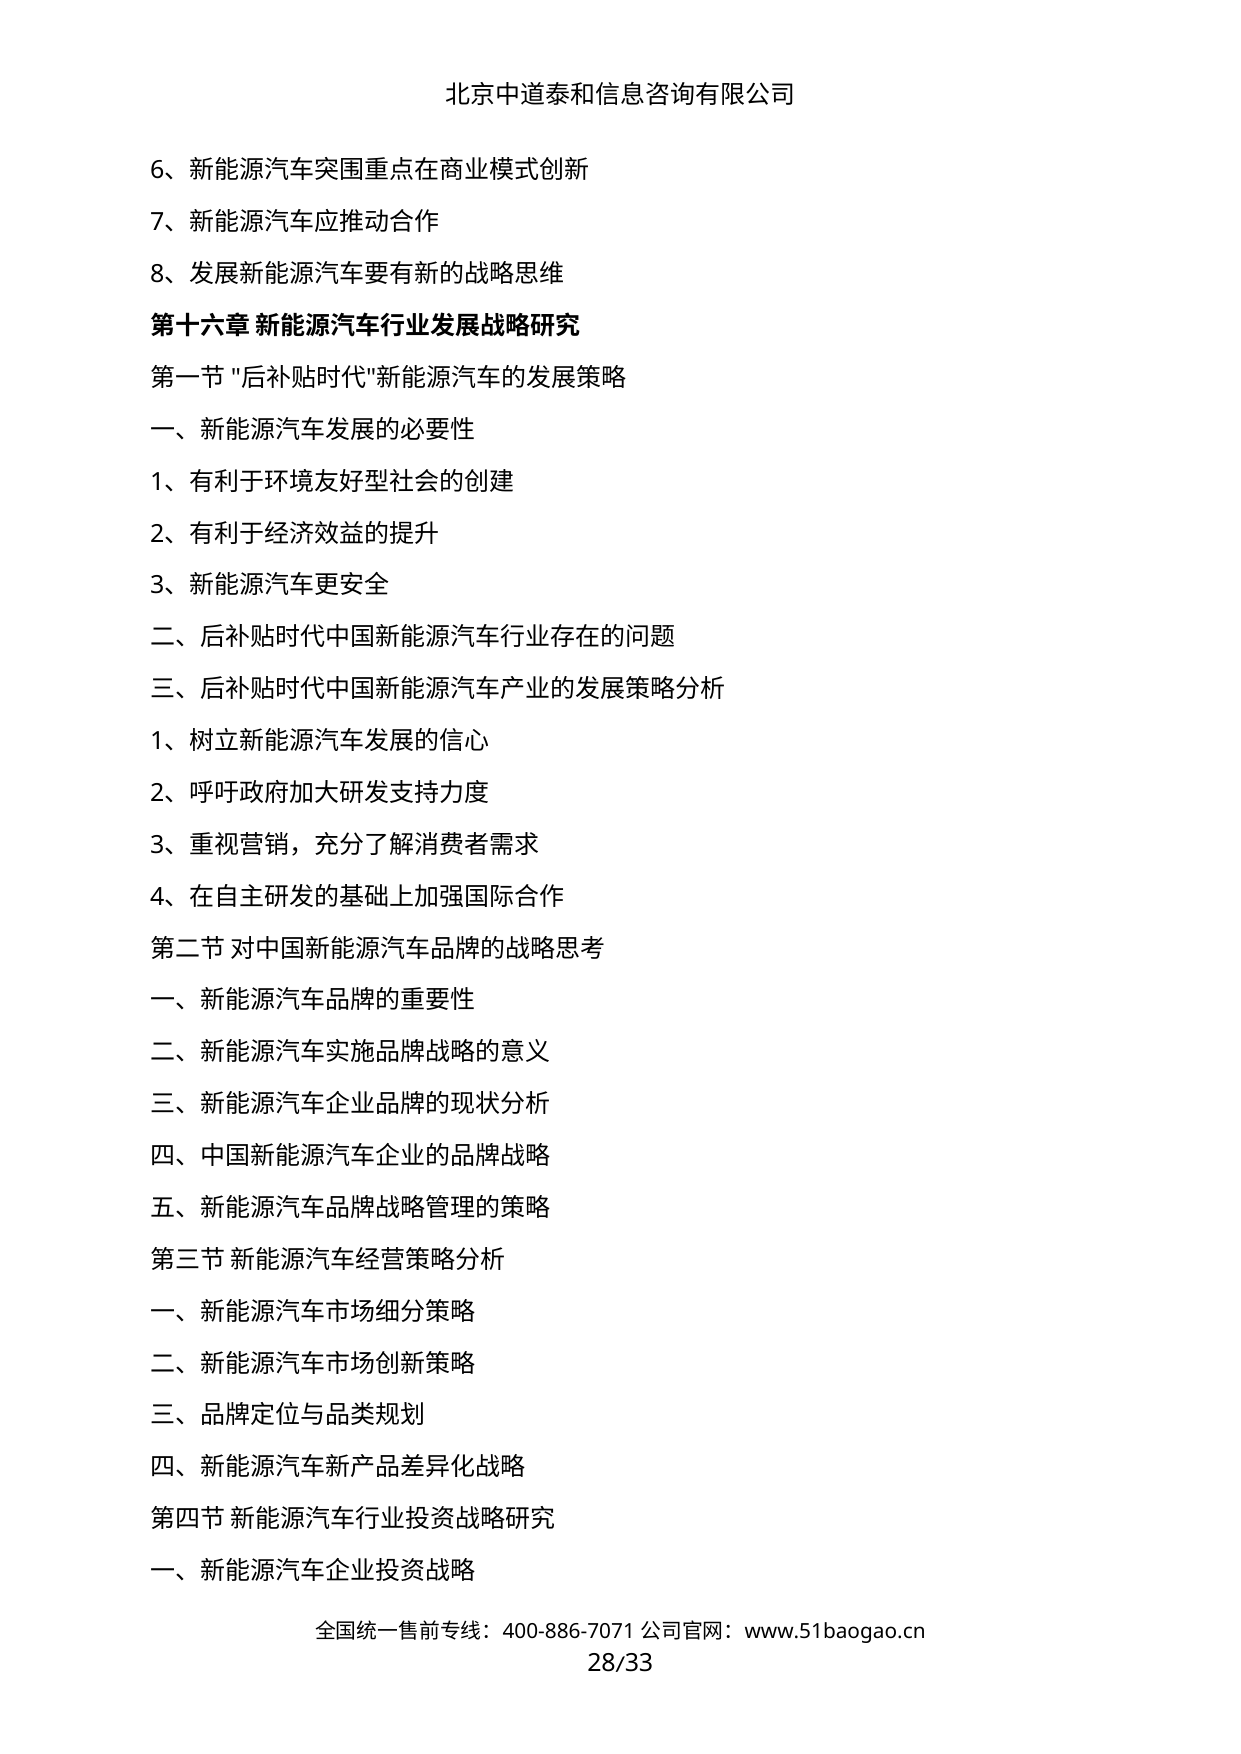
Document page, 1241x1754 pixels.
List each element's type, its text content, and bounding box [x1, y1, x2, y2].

text 三、新能源汽车企业品牌的现状分析 [150, 1084, 1090, 1120]
text 第一节 "后补贴时代"新能源汽车的发展策略 [150, 357, 1090, 394]
text 三、后补贴时代中国新能源汽车产业的发展策略分析 [150, 669, 1090, 705]
text 8、发展新能源汽车要有新的战略思维 [150, 254, 1090, 290]
text 1、树立新能源汽车发展的信心 [150, 721, 1090, 757]
text 二、新能源汽车实施品牌战略的意义 [150, 1032, 1090, 1068]
text 第三节 新能源汽车经营策略分析 [150, 1239, 1090, 1276]
text 第四节 新能源汽车行业投资战略研究 [150, 1499, 1090, 1535]
text 第十六章 新能源汽车行业发展战略研究 [150, 306, 1090, 342]
text 四、中国新能源汽车企业的品牌战略 [150, 1136, 1090, 1172]
text 7、新能源汽车应推动合作 [150, 202, 1090, 238]
text 四、新能源汽车新产品差异化战略 [150, 1447, 1090, 1483]
text 2、有利于经济效益的提升 [150, 513, 1090, 549]
text 一、新能源汽车发展的必要性 [150, 409, 1090, 446]
text 一、新能源汽车品牌的重要性 [150, 980, 1090, 1016]
text 1、有利于环境友好型社会的创建 [150, 461, 1090, 497]
text 二、后补贴时代中国新能源汽车行业存在的问题 [150, 617, 1090, 653]
text 6、新能源汽车突围重点在商业模式创新 [150, 150, 1090, 186]
text 3、新能源汽车更安全 [150, 565, 1090, 601]
text 一、新能源汽车市场细分策略 [150, 1291, 1090, 1327]
text 第二节 对中国新能源汽车品牌的战略思考 [150, 928, 1090, 964]
text 五、新能源汽车品牌战略管理的策略 [150, 1187, 1090, 1224]
text 二、新能源汽车市场创新策略 [150, 1343, 1090, 1379]
text 4、在自主研发的基础上加强国际合作 [150, 876, 1090, 912]
text 一、新能源汽车企业投资战略 [150, 1551, 1090, 1587]
text 2、呼吁政府加大研发支持力度 [150, 772, 1090, 809]
text 三、品牌定位与品类规划 [150, 1395, 1090, 1431]
text 3、重视营销，充分了解消费者需求 [150, 824, 1090, 861]
